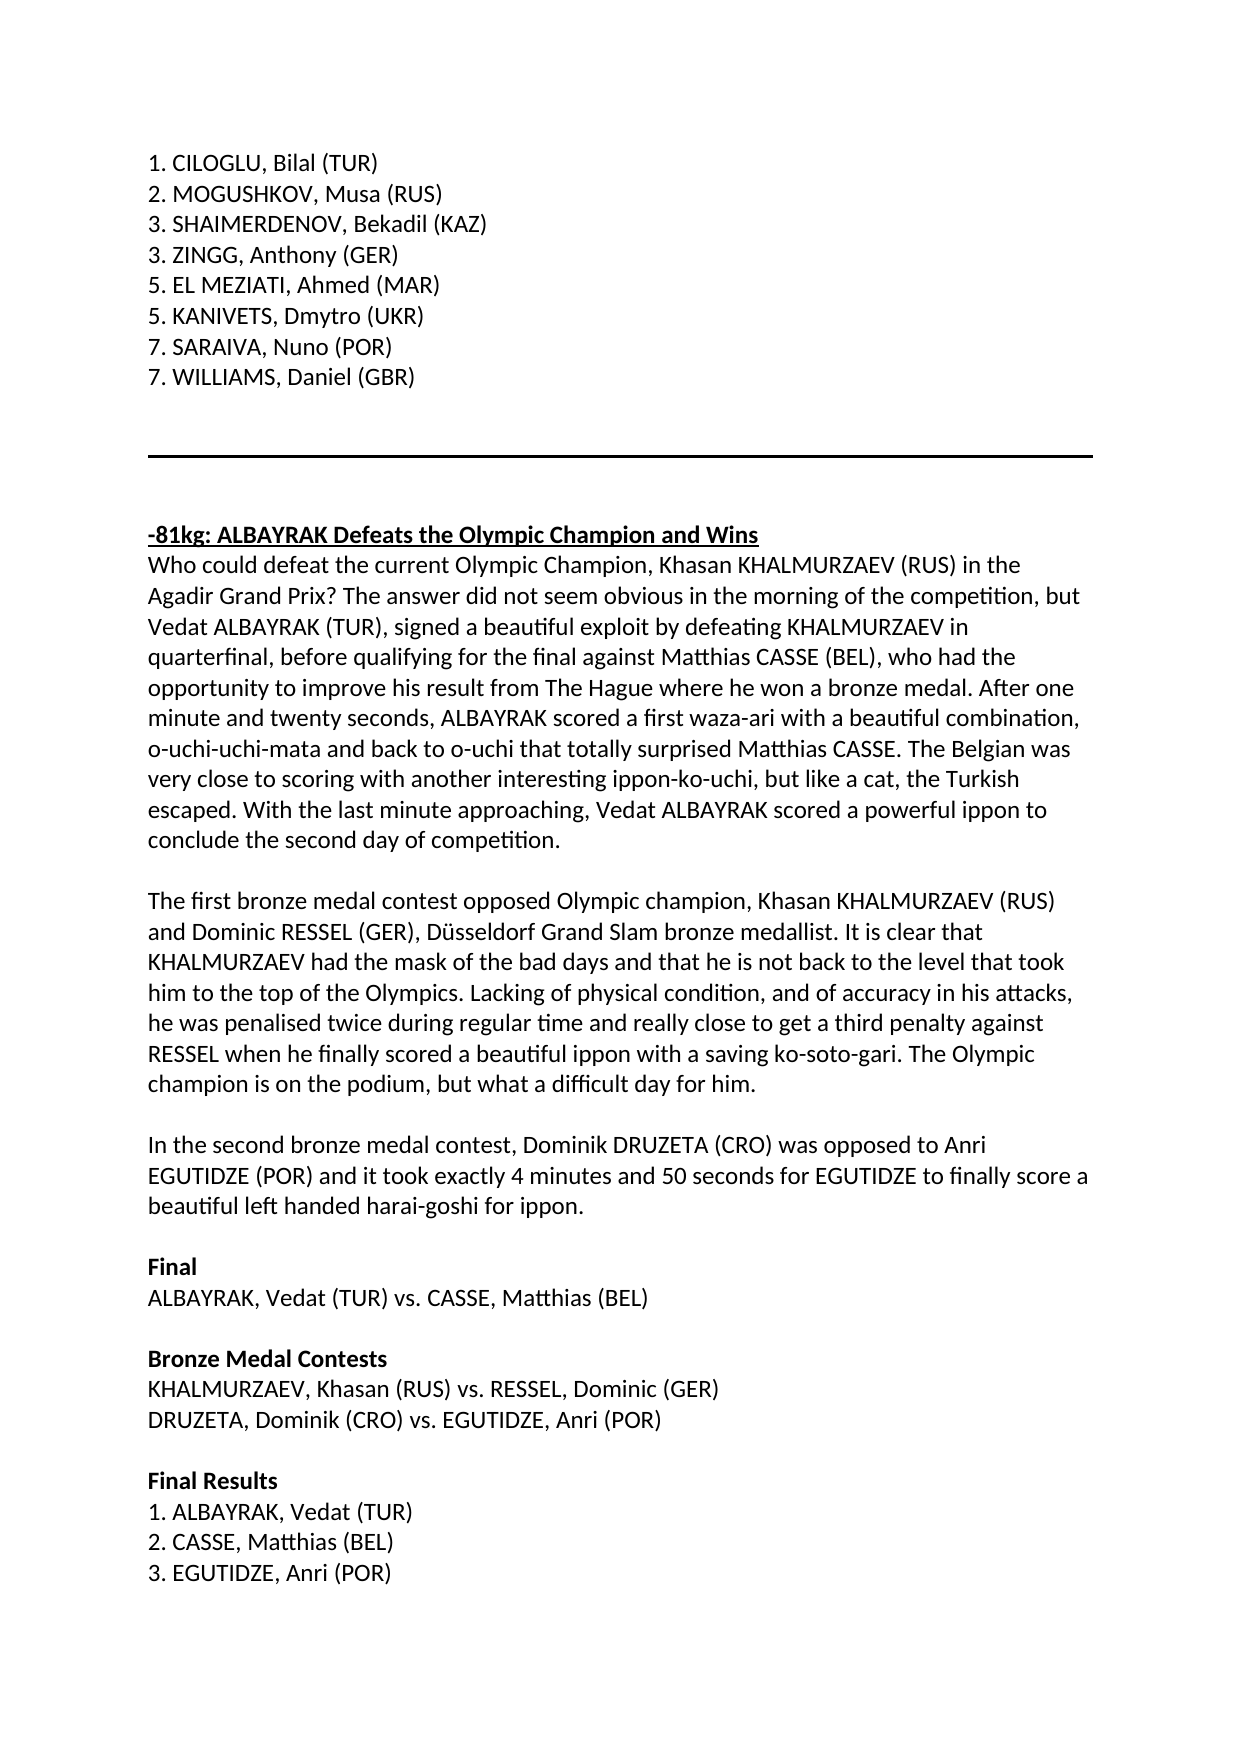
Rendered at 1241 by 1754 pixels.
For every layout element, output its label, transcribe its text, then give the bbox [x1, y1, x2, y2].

text 5. KANIVETS, Dmytro (UKR) [148, 300, 1093, 331]
text Bronze Medal Contests [148, 1343, 1093, 1374]
text In the second bronze medal contest, Dominik DRUZETA (CRO) was opposed to Anri EGUTIDZE (POR) and it took exactly 4 minutes and 50 seconds for EGUTIDZE to finally score a beautiful left handed harai-goshi for ippon. [148, 1129, 1093, 1221]
text 1. ALBAYRAK, Vedat (TUR) [148, 1496, 1093, 1526]
text 5. EL MEZIATI, Ahmed (MAR) [148, 270, 1093, 300]
text 3. EGUTIDZE, Anri (POR) [148, 1557, 1093, 1587]
text DRUZETA, Dominik (CRO) vs. EGUTIDZE, Anri (POR) [148, 1404, 1093, 1435]
text ALBAYRAK, Vedat (TUR) vs. CASSE, Matthias (BEL) [148, 1282, 1093, 1313]
text The first bronze medal contest opposed Olympic champion, Khasan KHALMURZAEV (RUS) and Dominic RESSEL (GER), Düsseldorf Grand Slam bronze medallist. It is clear that KHALMURZAEV had the mask of the bad days and that he is not back to the level that took him to the top of the Olympics. Lacking of physical condition, and of accuracy in his attacks, he was penalised twice during regular time and really close to get a third penalty against RESSEL when he finally scored a beautiful ippon with a saving ko-soto-gari. The Olympic champion is on the podium, but what a difficult day for him. [148, 885, 1093, 1099]
text -81kg: ALBAYRAK Defeats the Olympic Champion and Wins [148, 519, 1093, 549]
text Final [148, 1252, 1093, 1282]
text 1. CILOGLU, Bilal (TUR) [148, 148, 1093, 178]
text 3. SHAIMERDENOV, Bekadil (KAZ) [148, 209, 1093, 239]
text 7. SARAIVA, Nuno (POR) [148, 331, 1093, 361]
text Final Results [148, 1465, 1093, 1496]
text Who could defeat the current Olympic Champion, Khasan KHALMURZAEV (RUS) in the Agadir Grand Prix? The answer did not seem obvious in the morning of the competition, but Vedat ALBAYRAK (TUR), signed a beautiful exploit by defeating KHALMURZAEV in quarterfinal, before qualifying for the final against Matthias CASSE (BEL), who had the opportunity to improve his result from The Hague where he won a bronze medal. After one minute and twenty seconds, ALBAYRAK scored a first waza-ari with a beautiful combination, o-uchi-uchi-mata and back to o-uchi that totally surprised Matthias CASSE. The Belgian was very close to scoring with another interesting ippon-ko-uchi, but like a cat, the Turkish escaped. With the last minute approaching, Vedat ALBAYRAK scored a powerful ippon to conclude the second day of competition. [148, 549, 1093, 855]
text 7. WILLIAMS, Daniel (GBR) [148, 361, 1093, 392]
text 2. MOGUSHKOV, Musa (RUS) [148, 178, 1093, 209]
text 3. ZINGG, Anthony (GER) [148, 239, 1093, 270]
text KHALMURZAEV, Khasan (RUS) vs. RESSEL, Dominic (GER) [148, 1374, 1093, 1404]
text 2. CASSE, Matthias (BEL) [148, 1526, 1093, 1557]
